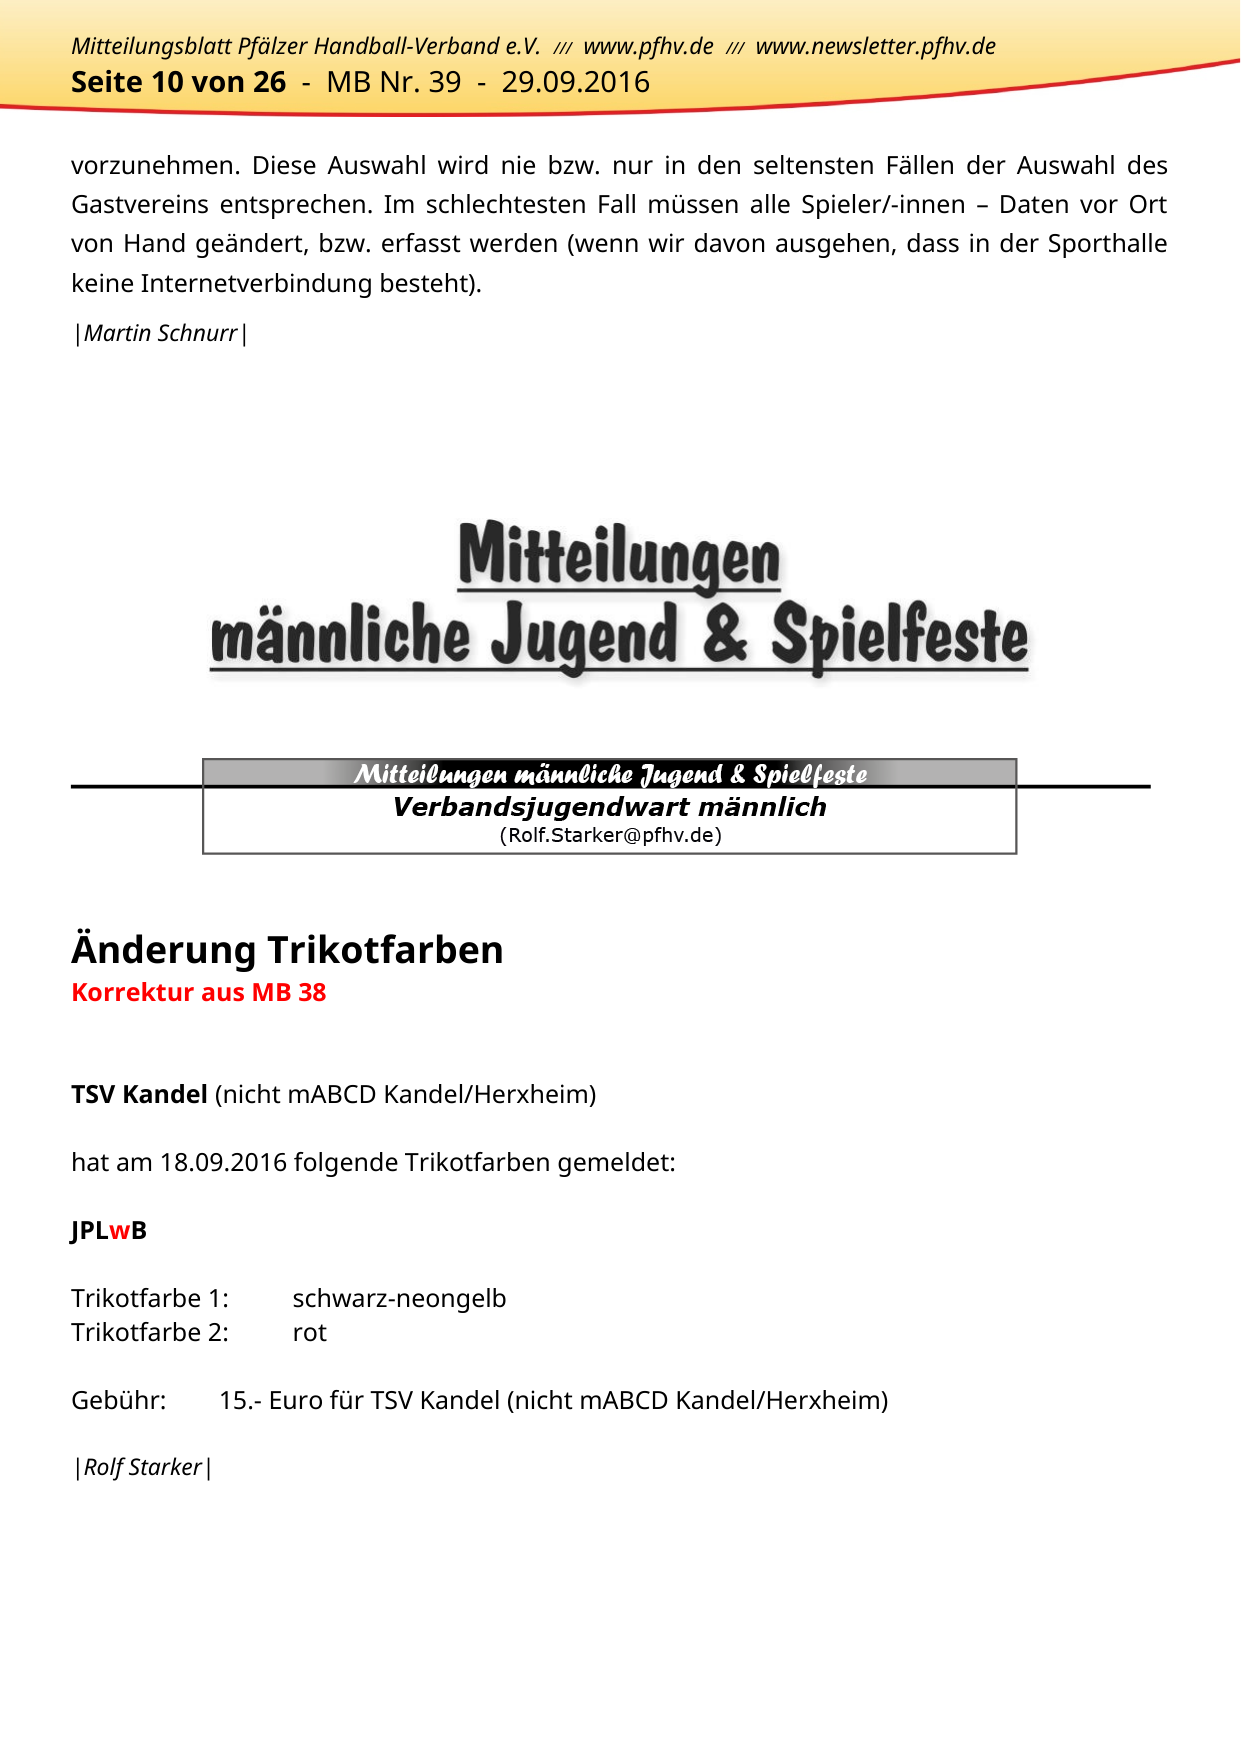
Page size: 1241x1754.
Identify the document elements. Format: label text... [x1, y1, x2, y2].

text Trikotfarbe 2: rot [71, 1315, 1169, 1349]
text TSV Kandel (nicht mABCD Kandel/Herxheim) [71, 1076, 1169, 1110]
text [71, 148, 1169, 299]
text |Rolf Starker| [71, 1451, 1169, 1482]
text Korrektur aus MB 38 [71, 974, 1169, 1008]
text Änderung Trikotfarben [71, 923, 1169, 974]
picture [0, 0, 1241, 117]
picture [70, 758, 1151, 855]
text |Martin Schnurr| [71, 317, 1169, 348]
text Trikotfarbe 1: schwarz-neongelb [71, 1281, 1169, 1315]
picture [206, 518, 1040, 691]
text Gebühr: 15.- Euro für TSV Kandel (nicht mABCD Kandel/Herxheim) [71, 1383, 1169, 1417]
text JPLwB [71, 1213, 1169, 1247]
text hat am 18.09.2016 folgende Trikotfarben gemeldet: [71, 1144, 1169, 1178]
